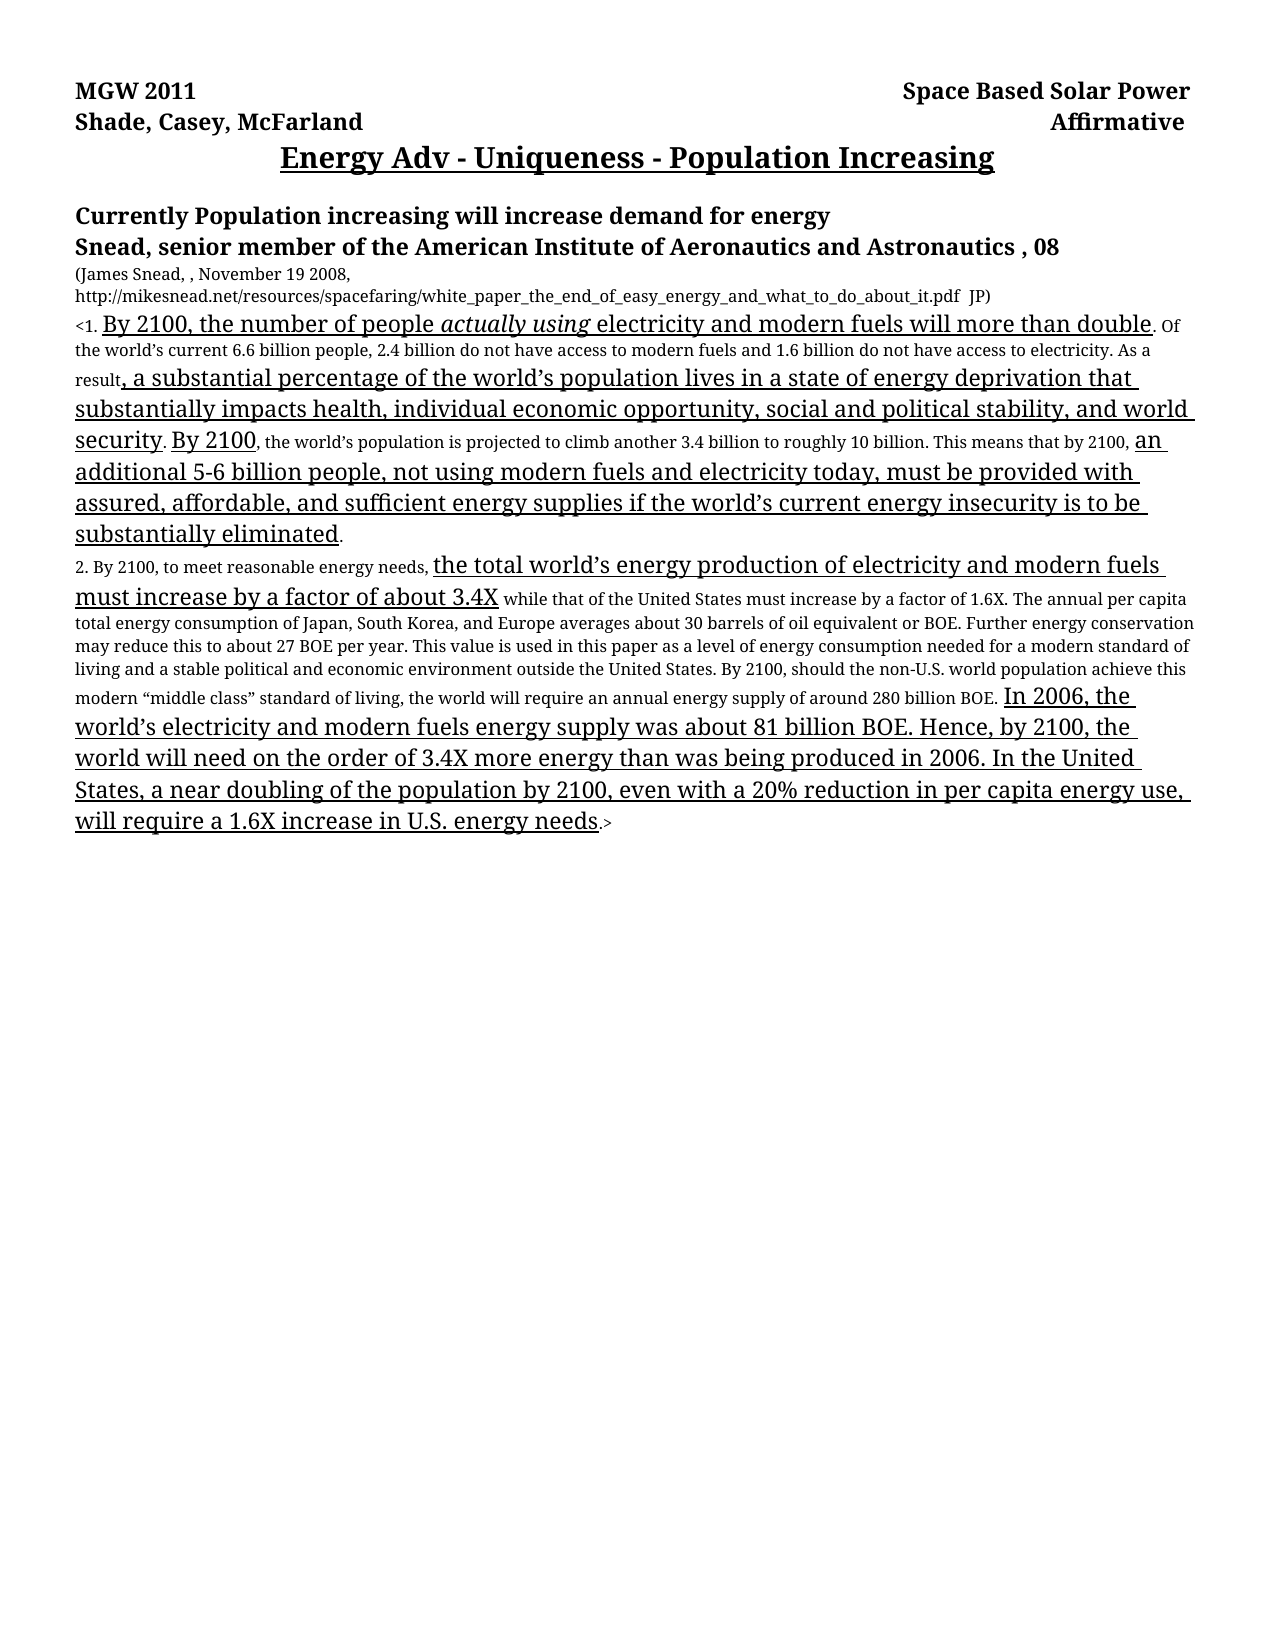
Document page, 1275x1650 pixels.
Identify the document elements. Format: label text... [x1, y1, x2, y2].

text 2. By 2100, to meet reasonable energy needs, the total world’s energy production of electricity and modern fuels must increase by a factor of about 3.4X while that of the United States must increase by a factor of 1.6X. The annual per capita total energy consumption of Japan, South Korea, and Europe averages about 30 barrels of oil equivalent or BOE. Further energy conservation may reduce this to about 27 BOE per year. This value is used in this paper as a level of energy consumption needed for a modern standard of living and a stable political and economic environment outside the United States. By 2100, should the non-U.S. world population achieve this modern “middle class” standard of living, the world will require an annual energy supply of around 280 billion BOE. In 2006, the world’s electricity and modern fuels energy supply was about 81 billion BOE. Hence, by 2100, the world will need on the order of 3.4X more energy than was being produced in 2006. In the United States, a near doubling of the population by 2100, even with a 20% reduction in per capita energy use, will require a 1.6X increase in U.S. energy needs.> [75, 549, 1200, 836]
text Snead, senior member of the American Institute of Aeronautics and Astronautics , 08 [75, 231, 1200, 262]
subtitle Energy Adv - Uniqueness - Population Increasing [75, 137, 1200, 177]
text <1. By 2100, the number of people actually using electricity and modern fuels will more than double. Of the world’s current 6.6 billion people, 2.4 billion do not have access to modern fuels and 1.6 billion do not have access to electricity. As a result, a substantial percentage of the world’s population lives in a state of energy deprivation that substantially impacts health, individual economic opportunity, social and political stability, and world security. By 2100, the world’s population is projected to climb another 3.4 billion to roughly 10 billion. This means that by 2100, an additional 5-6 billion people, not using modern fuels and electricity today, must be provided with assured, affordable, and sufficient energy supplies if the world’s current energy insecurity is to be substantially eliminated. [75, 308, 1200, 549]
text Currently Population increasing will increase demand for energy [75, 200, 1200, 231]
text (James Snead, , November 19 2008, http://mikesnead.net/resources/spacefaring/white_paper_the_end_of_easy_energy_and_what_to_do_about_it.pdf JP) [75, 262, 1200, 308]
